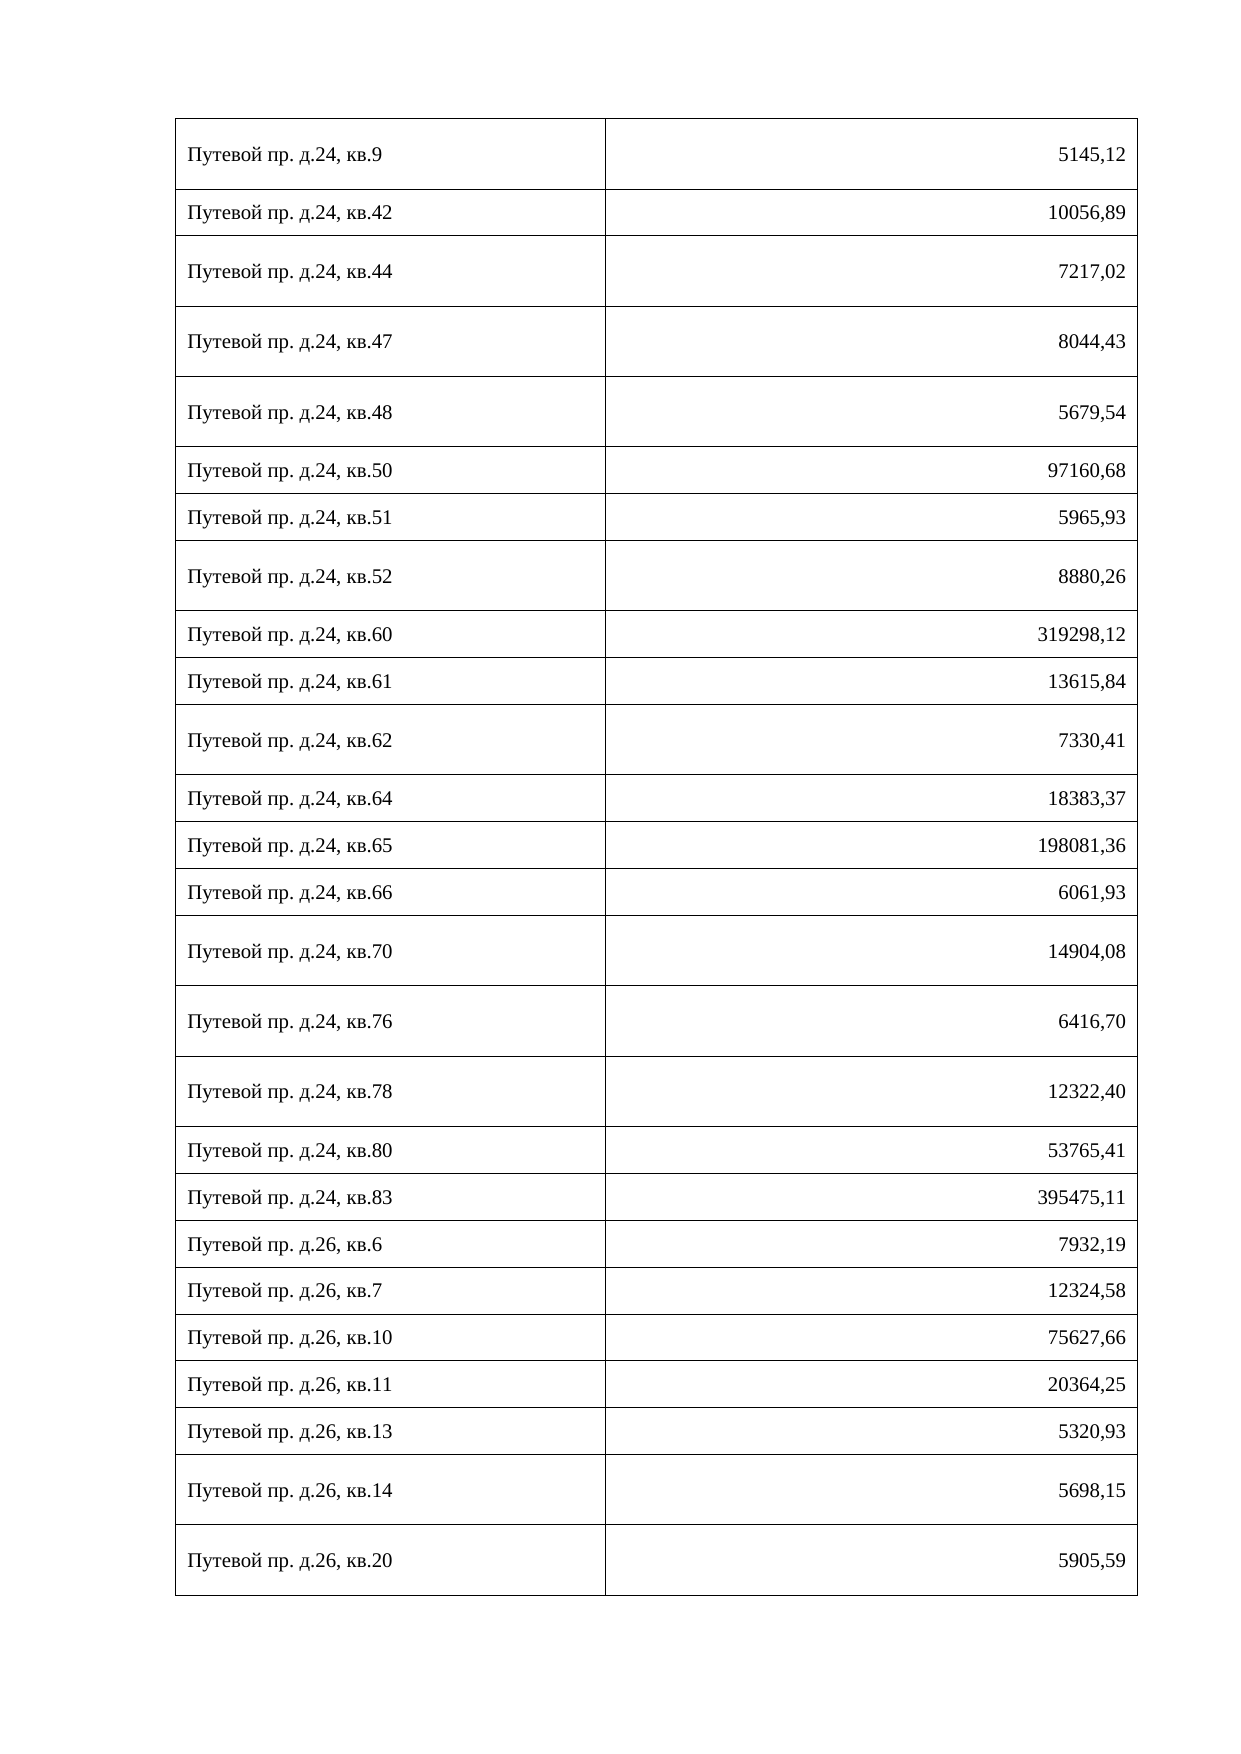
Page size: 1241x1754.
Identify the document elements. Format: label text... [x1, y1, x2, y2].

table_cell 5905,59 [606, 1525, 1137, 1595]
table_cell Путевой пр. д.24, кв.80 [176, 1127, 605, 1173]
table_cell Путевой пр. д.24, кв.64 [176, 775, 605, 821]
table_cell Путевой пр. д.24, кв.9 [176, 119, 605, 188]
table_cell 75627,66 [606, 1315, 1137, 1360]
table_cell 18383,37 [606, 775, 1137, 821]
table_cell Путевой пр. д.26, кв.13 [176, 1408, 605, 1454]
table_cell Путевой пр. д.26, кв.7 [176, 1268, 605, 1313]
table_cell 319298,12 [606, 611, 1137, 657]
table_cell 14904,08 [606, 916, 1137, 985]
table_cell 7217,02 [606, 236, 1137, 306]
table_cell 7330,41 [606, 705, 1137, 774]
table_cell Путевой пр. д.24, кв.44 [176, 236, 605, 306]
table_cell 198081,36 [606, 822, 1137, 868]
table_cell 395475,11 [606, 1174, 1137, 1220]
table_cell 6061,93 [606, 869, 1137, 915]
table_cell 8880,26 [606, 541, 1137, 610]
table_cell Путевой пр. д.24, кв.70 [176, 916, 605, 985]
table_cell 7932,19 [606, 1221, 1137, 1267]
table_cell Путевой пр. д.26, кв.11 [176, 1361, 605, 1407]
table_cell 5320,93 [606, 1408, 1137, 1454]
table_cell 12324,58 [606, 1268, 1137, 1313]
table_cell Путевой пр. д.24, кв.48 [176, 377, 605, 446]
table_cell Путевой пр. д.24, кв.66 [176, 869, 605, 915]
table_cell Путевой пр. д.24, кв.78 [176, 1057, 605, 1126]
table_cell 8044,43 [606, 307, 1137, 376]
table_cell Путевой пр. д.24, кв.52 [176, 541, 605, 610]
table_cell 5145,12 [606, 119, 1137, 188]
table_cell Путевой пр. д.24, кв.61 [176, 658, 605, 704]
table_cell 5679,54 [606, 377, 1137, 446]
table_cell 97160,68 [606, 447, 1137, 493]
table_cell Путевой пр. д.24, кв.65 [176, 822, 605, 868]
table_cell Путевой пр. д.24, кв.50 [176, 447, 605, 493]
table_cell Путевой пр. д.24, кв.62 [176, 705, 605, 774]
table_cell 20364,25 [606, 1361, 1137, 1407]
table_cell 53765,41 [606, 1127, 1137, 1173]
table_cell Путевой пр. д.24, кв.60 [176, 611, 605, 657]
table_cell Путевой пр. д.26, кв.14 [176, 1455, 605, 1524]
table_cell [176, 1525, 605, 1595]
table_cell Путевой пр. д.24, кв.42 [176, 190, 605, 235]
table_cell Путевой пр. д.24, кв.51 [176, 494, 605, 540]
table_cell 12322,40 [606, 1057, 1137, 1126]
table_cell 6416,70 [606, 986, 1137, 1056]
table_cell 10056,89 [606, 190, 1137, 235]
table_cell Путевой пр. д.26, кв.10 [176, 1315, 605, 1360]
table_cell 5698,15 [606, 1455, 1137, 1524]
table_cell Путевой пр. д.24, кв.83 [176, 1174, 605, 1220]
table_cell Путевой пр. д.24, кв.47 [176, 307, 605, 376]
table_cell 5965,93 [606, 494, 1137, 540]
table_cell Путевой пр. д.24, кв.76 [176, 986, 605, 1056]
table_cell Путевой пр. д.26, кв.6 [176, 1221, 605, 1267]
table_cell 13615,84 [606, 658, 1137, 704]
